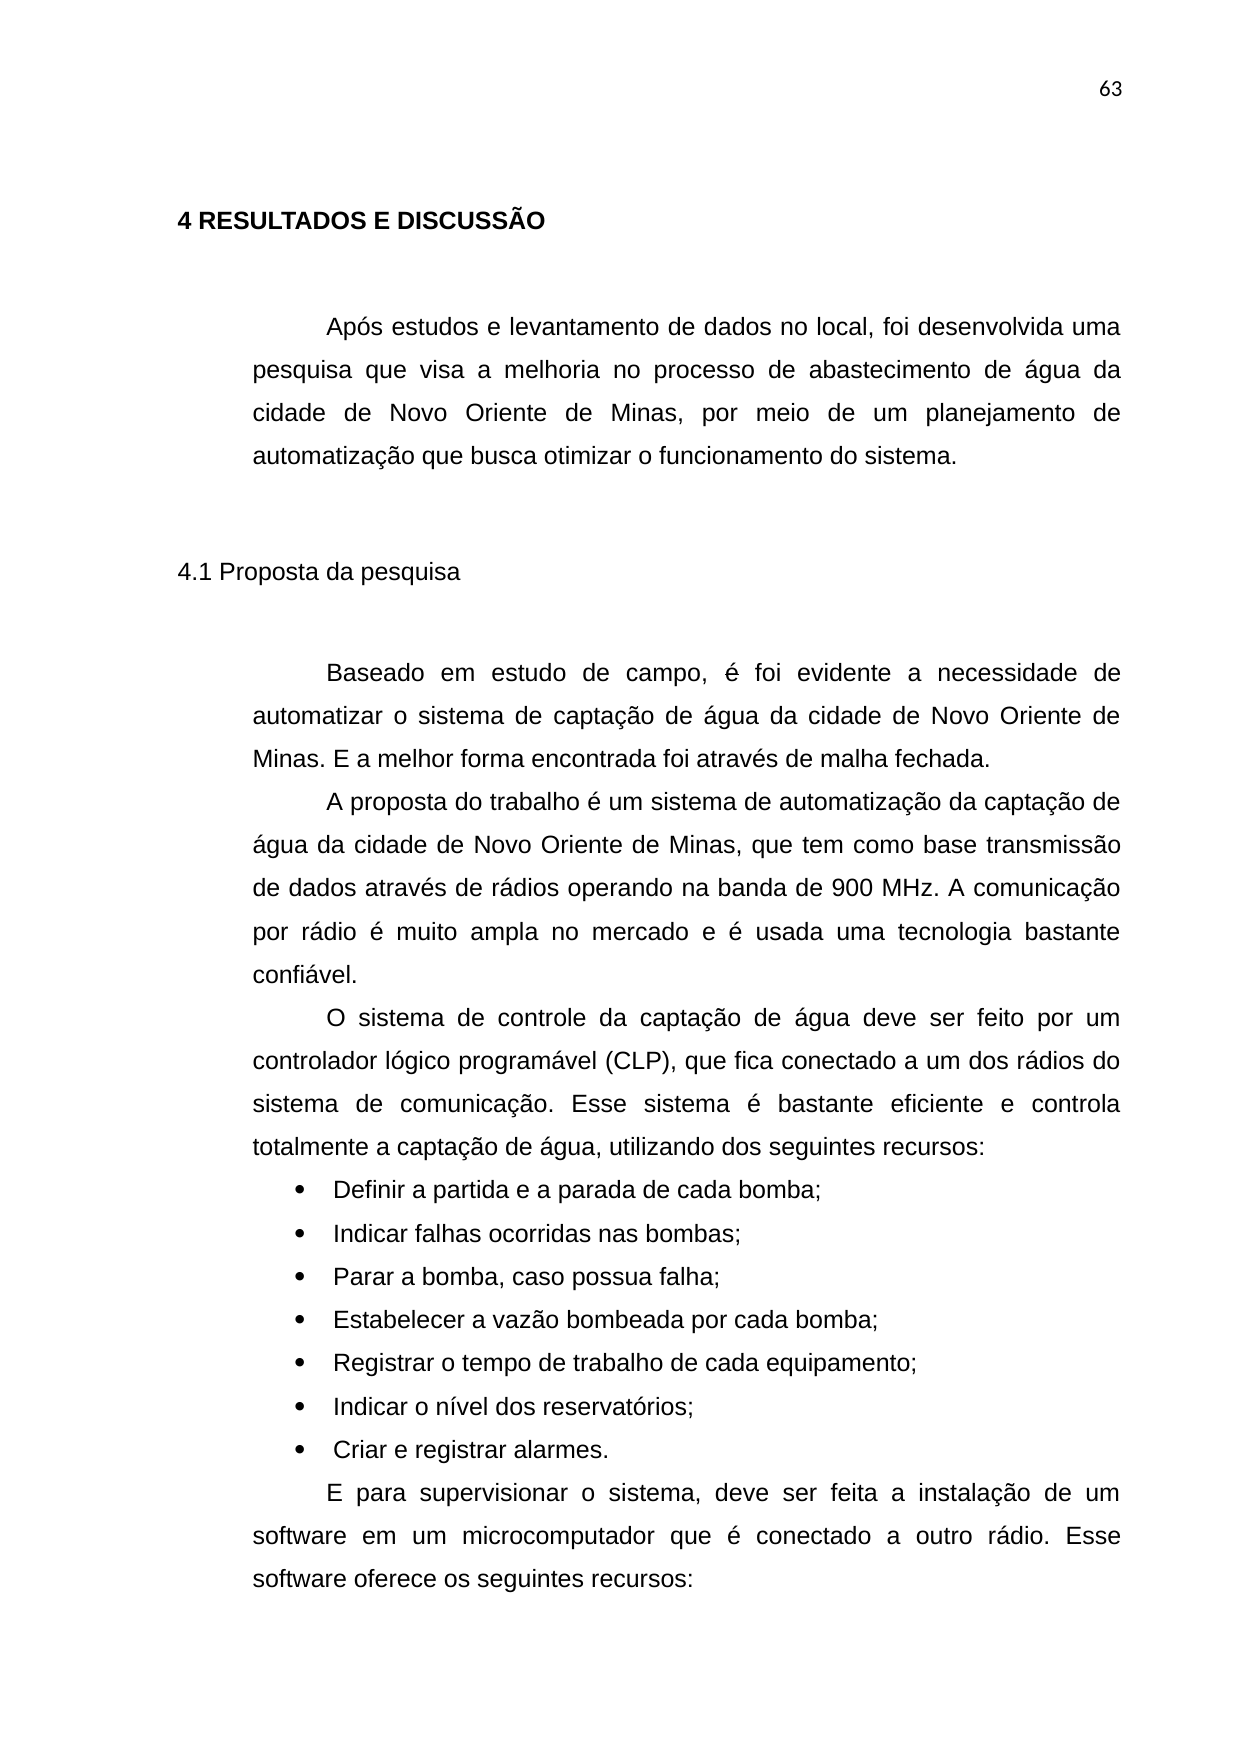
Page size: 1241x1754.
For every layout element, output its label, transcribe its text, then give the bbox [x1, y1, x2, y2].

subtitle 4 RESULTADOS E DISCUSSÃO [177, 206, 1122, 235]
text A proposta do trabalho é um sistema de automatização da captação de água da cidade de Novo Oriente de Minas, que tem como base transmissão de dados através de rádios operando na banda de 900 MHz. A comunicação por rádio é muito ampla no mercado e é usada uma tecnologia bastante confiável. [252, 787, 1122, 988]
list Parar a bomba, caso possua falha; [295, 1262, 1122, 1291]
list Definir a partida e a parada de cada bomba; [295, 1175, 1122, 1204]
list Criar e registrar alarmes. [295, 1435, 1122, 1463]
text Após estudos e levantamento de dados no local, foi desenvolvida uma pesquisa que visa a melhoria no processo de abastecimento de água da cidade de Novo Oriente de Minas, por meio de um planejamento de automatização que busca otimizar o funcionamento do sistema. [252, 312, 1122, 470]
subtitle 4.1 Proposta da pesquisa [177, 557, 1122, 586]
text O sistema de controle da captação de água deve ser feito por um controlador lógico programável (CLP), que fica conectado a um dos rádios do sistema de comunicação. Esse sistema é bastante eficiente e controla totalmente a captação de água, utilizando dos seguintes recursos: [252, 1003, 1122, 1161]
list Estabelecer a vazão bombeada por cada bomba; [295, 1305, 1122, 1334]
list Indicar falhas ocorridas nas bombas; [295, 1218, 1122, 1247]
list Indicar o nível dos reservatórios; [295, 1391, 1122, 1420]
text E para supervisionar o sistema, deve ser feita a instalação de um software em um microcomputador que é conectado a outro rádio. Esse software oferece os seguintes recursos: [252, 1478, 1122, 1593]
text Baseado em estudo de campo, é foi evidente a necessidade de automatizar o sistema de captação de água da cidade de Novo Oriente de Minas. E a melhor forma encontrada foi através de malha fechada. [252, 658, 1122, 773]
list Registrar o tempo de trabalho de cada equipamento; [295, 1348, 1122, 1377]
